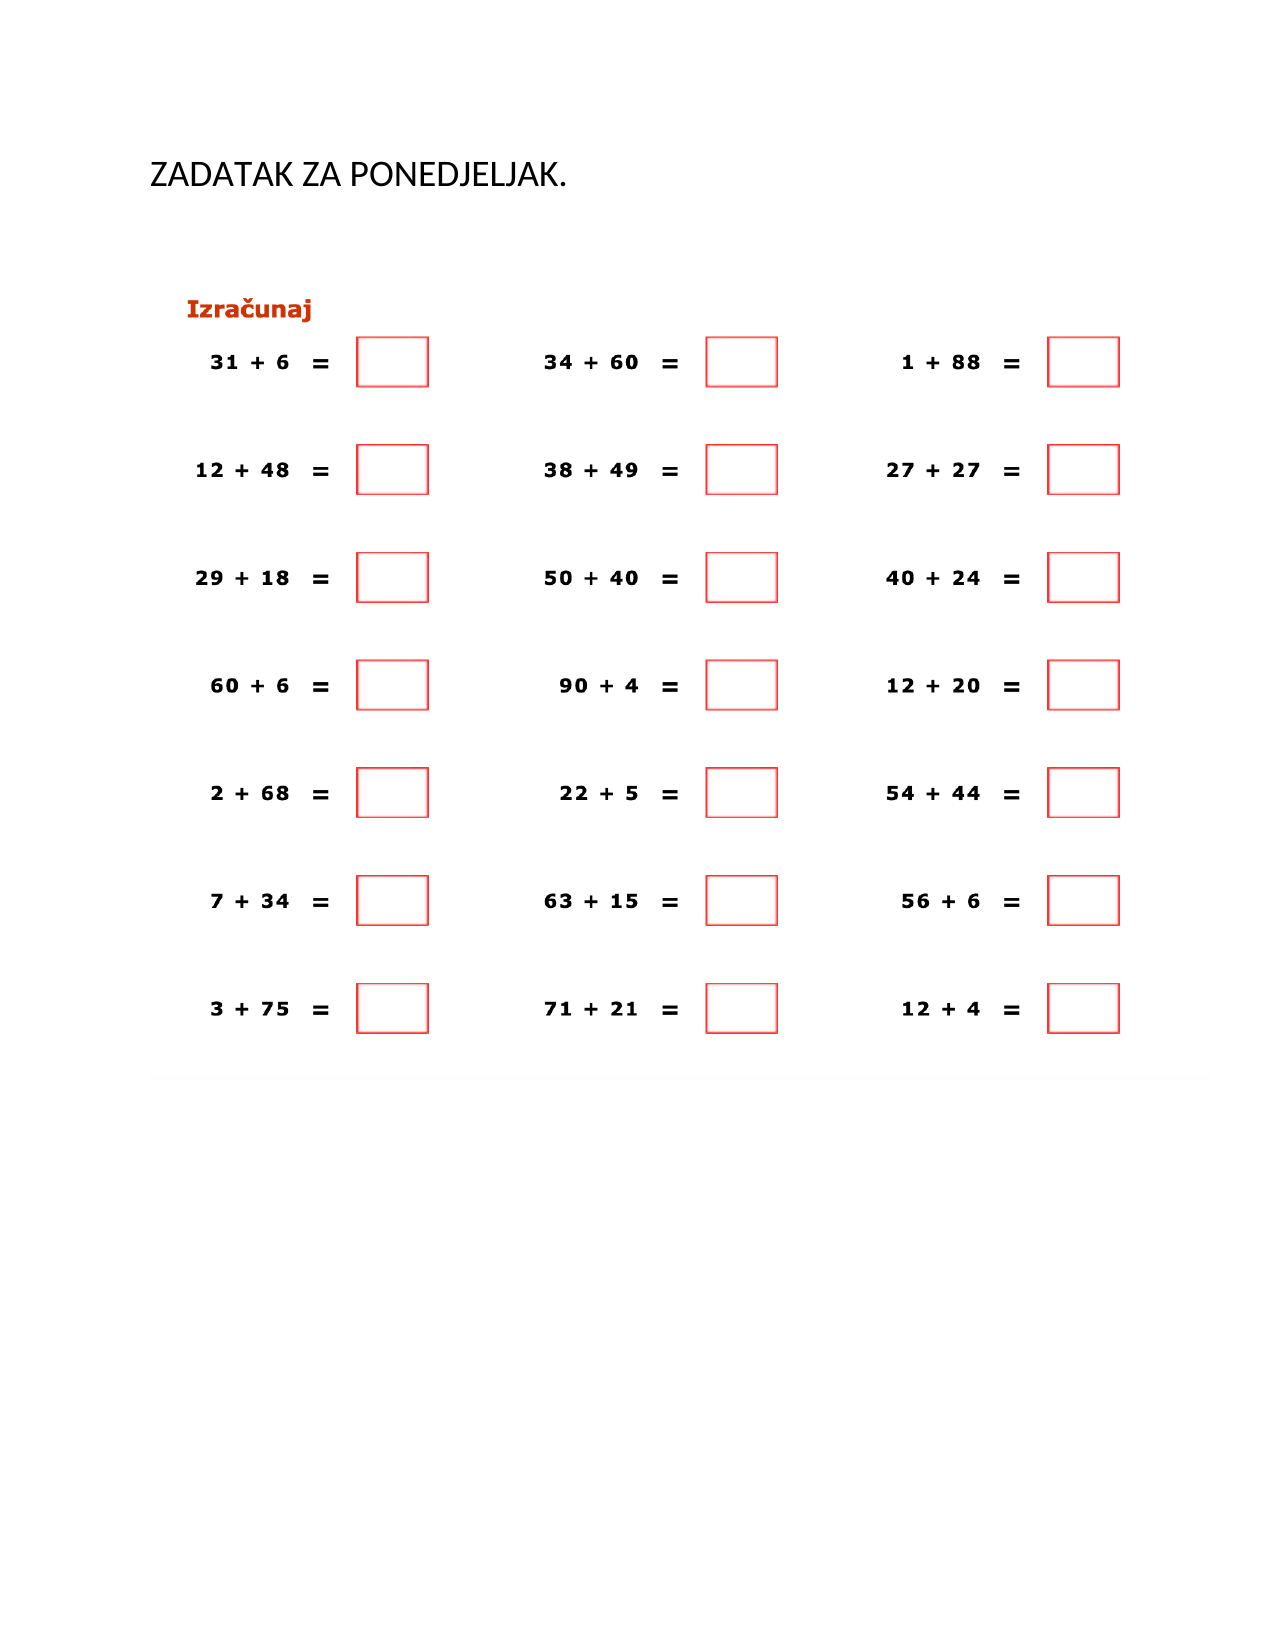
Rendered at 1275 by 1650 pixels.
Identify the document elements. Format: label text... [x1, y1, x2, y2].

picture [150, 272, 1212, 1080]
text ZADATAK ZA PONEDJELJAK. [150, 150, 1125, 196]
